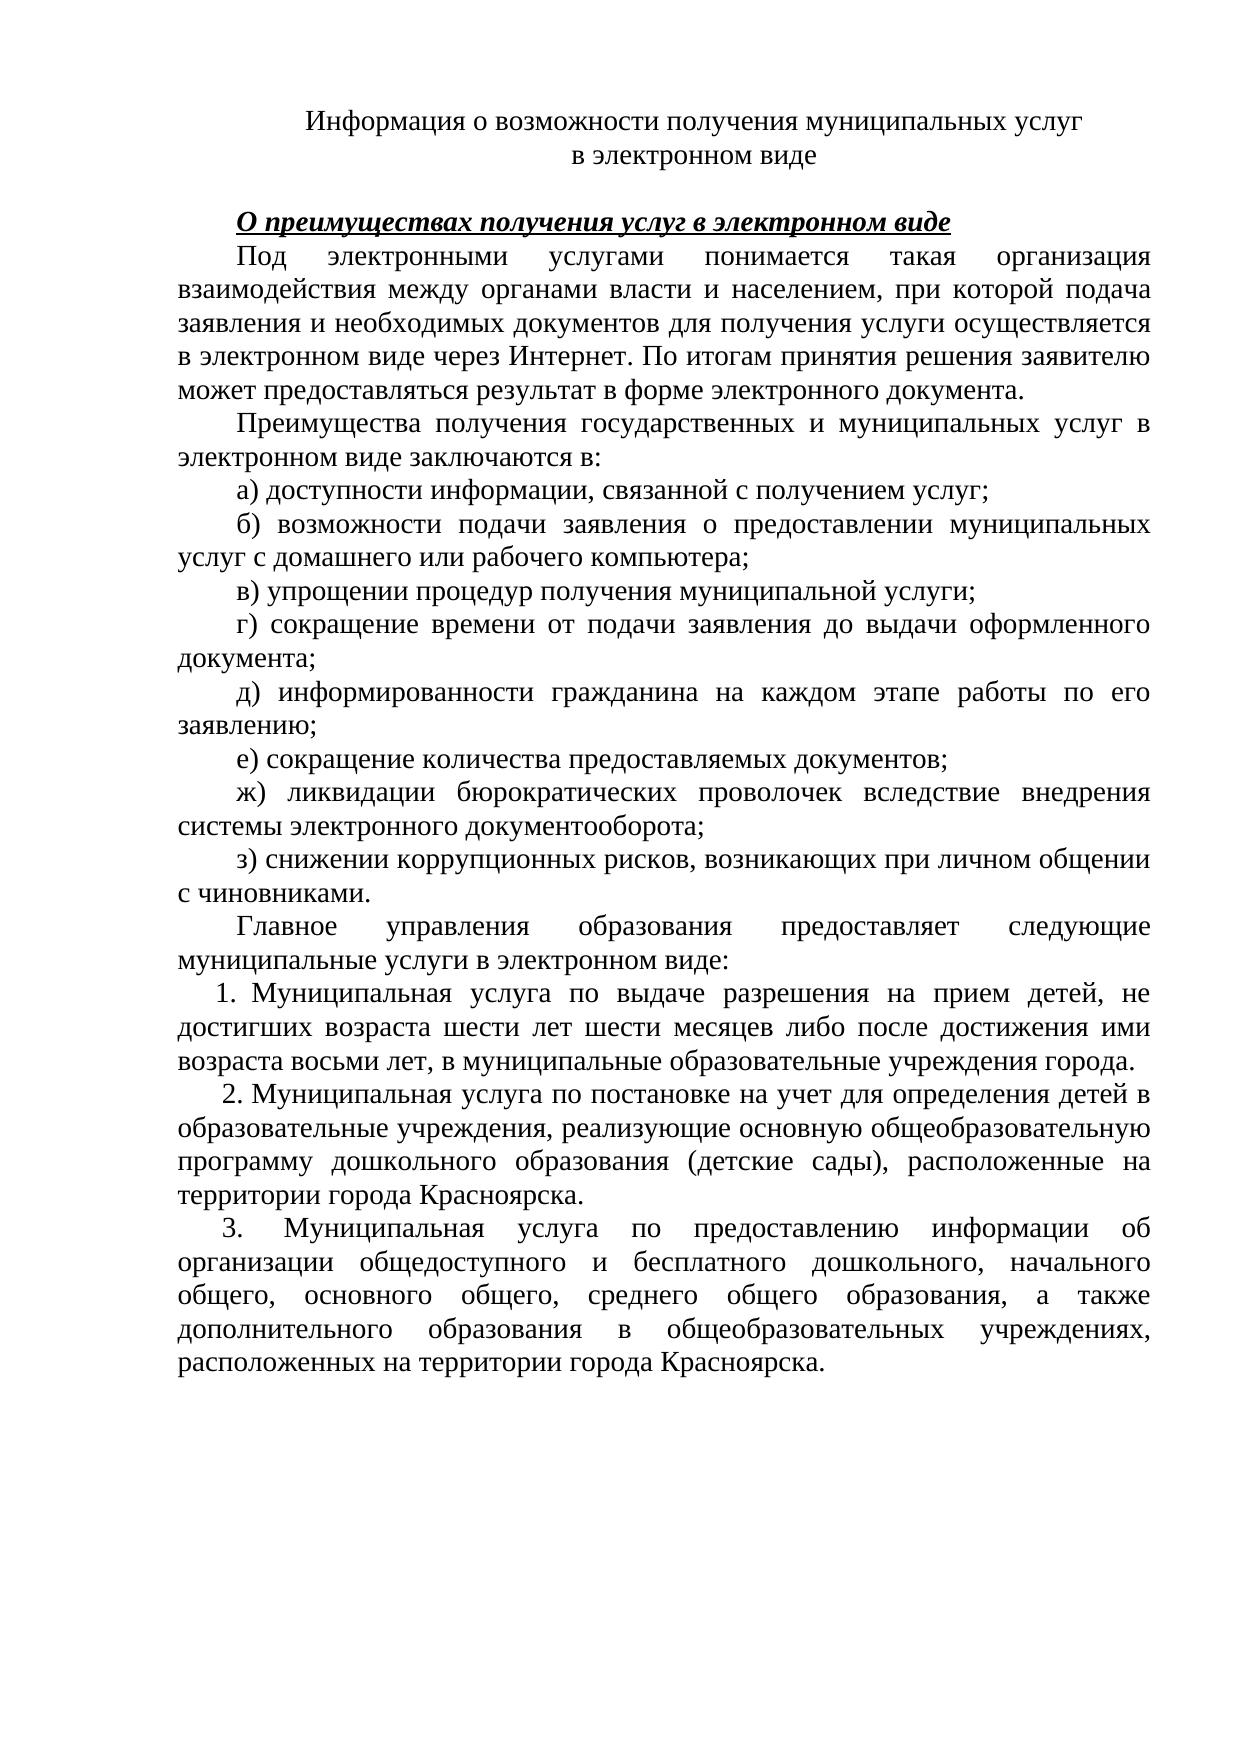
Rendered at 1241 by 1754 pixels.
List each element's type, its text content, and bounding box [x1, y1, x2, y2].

list Муниципальная услуга по предоставлению информации об организации общедоступного и бесплатного дошкольного, начального общего, основного общего, среднего общего образования, а также дополнительного образования в общеобразовательных учреждениях, расположенных на территории города Красноярска. [177, 1210, 1152, 1378]
text Главное управления образования предоставляет следующие муниципальные услуги в электронном виде: [177, 908, 1152, 976]
text Преимущества получения государственных и муниципальных услуг в электронном виде заключаются в: [177, 405, 1152, 472]
text Под электронными услугами понимается такая организация взаимодействия между органами власти и населением, при которой подача заявления и необходимых документов для получения услуги осуществляется в электронном виде через Интернет. По итогам принятия решения заявителю может предоставляться результат в форме электронного документа. [177, 238, 1152, 405]
list Муниципальная услуга по постановке на учет для определения детей в образовательные учреждения, реализующие основную общеобразовательную программу дошкольного образования (детские сады), расположенные на территории города Красноярска. [177, 1076, 1152, 1210]
text д) информированности гражданина на каждом этапе работы по его заявлению; [177, 674, 1152, 741]
text б) возможности подачи заявления о предоставлении муниципальных услуг с домашнего или рабочего компьютера; [177, 506, 1152, 573]
text ж) ликвидации бюрократических проволочек вследствие внедрения системы электронного документооборота; [177, 774, 1152, 841]
text а) доступности информации, связанной с получением услуг; [177, 472, 1152, 506]
text в электронном виде [177, 137, 1152, 171]
text Информация о возможности получения муниципальных услуг [177, 103, 1152, 137]
text О преимуществах получения услуг в электронном виде [177, 204, 1152, 238]
text е) сокращение количества предоставляемых документов; [177, 741, 1152, 774]
list Муниципальная услуга по выдаче разрешения на прием детей, не достигших возраста шести лет шести месяцев либо после достижения ими возраста восьми лет, в муниципальные образовательные учреждения города. [177, 976, 1152, 1076]
text г) сокращение времени от подачи заявления до выдачи оформленного документа; [177, 607, 1152, 674]
text в) упрощении процедур получения муниципальной услуги; [177, 573, 1152, 607]
text з) снижении коррупционных рисков, возникающих при личном общении с чиновниками. [177, 841, 1152, 908]
